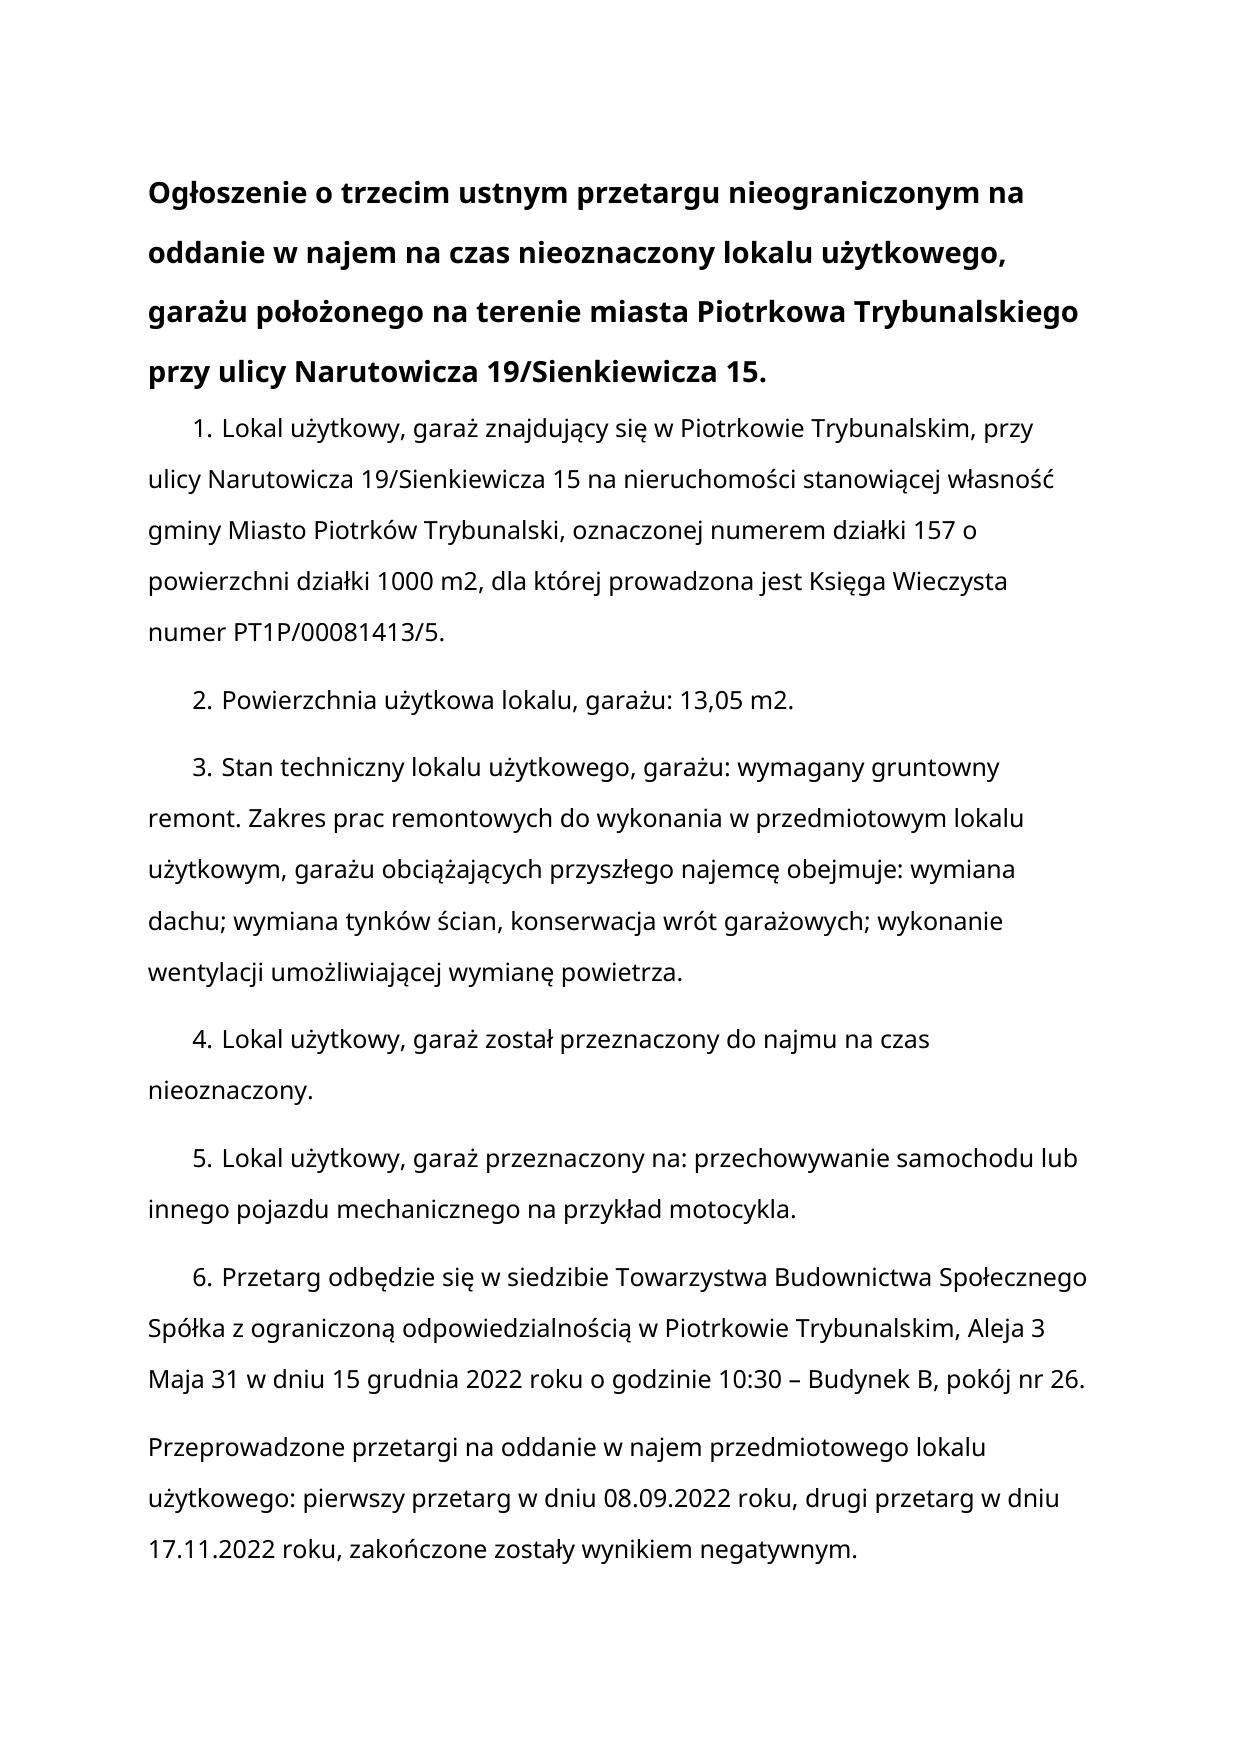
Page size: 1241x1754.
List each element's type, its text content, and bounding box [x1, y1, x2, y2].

list Lokal użytkowy, garaż przeznaczony na: przechowywanie samochodu lub innego pojazdu mechanicznego na przykład motocykla. [148, 1141, 1093, 1226]
list Lokal użytkowy, garaż znajdujący się w Piotrkowie Trybunalskim, przy ulicy Narutowicza 19/Sienkiewicza 15 na nieruchomości stanowiącej własność gminy Miasto Piotrków Trybunalski, oznaczonej numerem działki 157 o powierzchni działki 1000 m2, dla której prowadzona jest Księga Wieczysta numer PT1P/00081413/5. [148, 411, 1093, 649]
list Stan techniczny lokalu użytkowego, garażu: wymagany gruntowny remont. Zakres prac remontowych do wykonania w przedmiotowym lokalu użytkowym, garażu obciążających przyszłego najemcę obejmuje: wymiana dachu; wymiana tynków ścian, konserwacja wrót garażowych; wykonanie wentylacji umożliwiającej wymianę powietrza. [148, 750, 1093, 988]
text Przeprowadzone przetargi na oddanie w najem przedmiotowego lokalu użytkowego: pierwszy przetarg w dniu 08.09.2022 roku, drugi przetarg w dniu 17.11.2022 roku, zakończone zostały wynikiem negatywnym. [148, 1429, 1093, 1565]
subtitle Ogłoszenie o trzecim ustnym przetargu nieograniczonym na oddanie w najem na czas nieoznaczony lokalu użytkowego, garażu położonego na terenie miasta Piotrkowa Trybunalskiego przy ulicy Narutowicza 19/Sienkiewicza 15. [148, 173, 1093, 391]
list Przetarg odbędzie się w siedzibie Towarzystwa Budownictwa Społecznego Spółka z ograniczoną odpowiedzialnością w Piotrkowie Trybunalskim, Aleja 3 Maja 31 w dniu 15 grudnia 2022 roku o godzinie 10:30 – Budynek B, pokój nr 26. [148, 1259, 1093, 1396]
list Powierzchnia użytkowa lokalu, garażu: 13,05 m2. [148, 682, 1093, 716]
list Lokal użytkowy, garaż został przeznaczony do najmu na czas nieoznaczony. [148, 1022, 1093, 1107]
